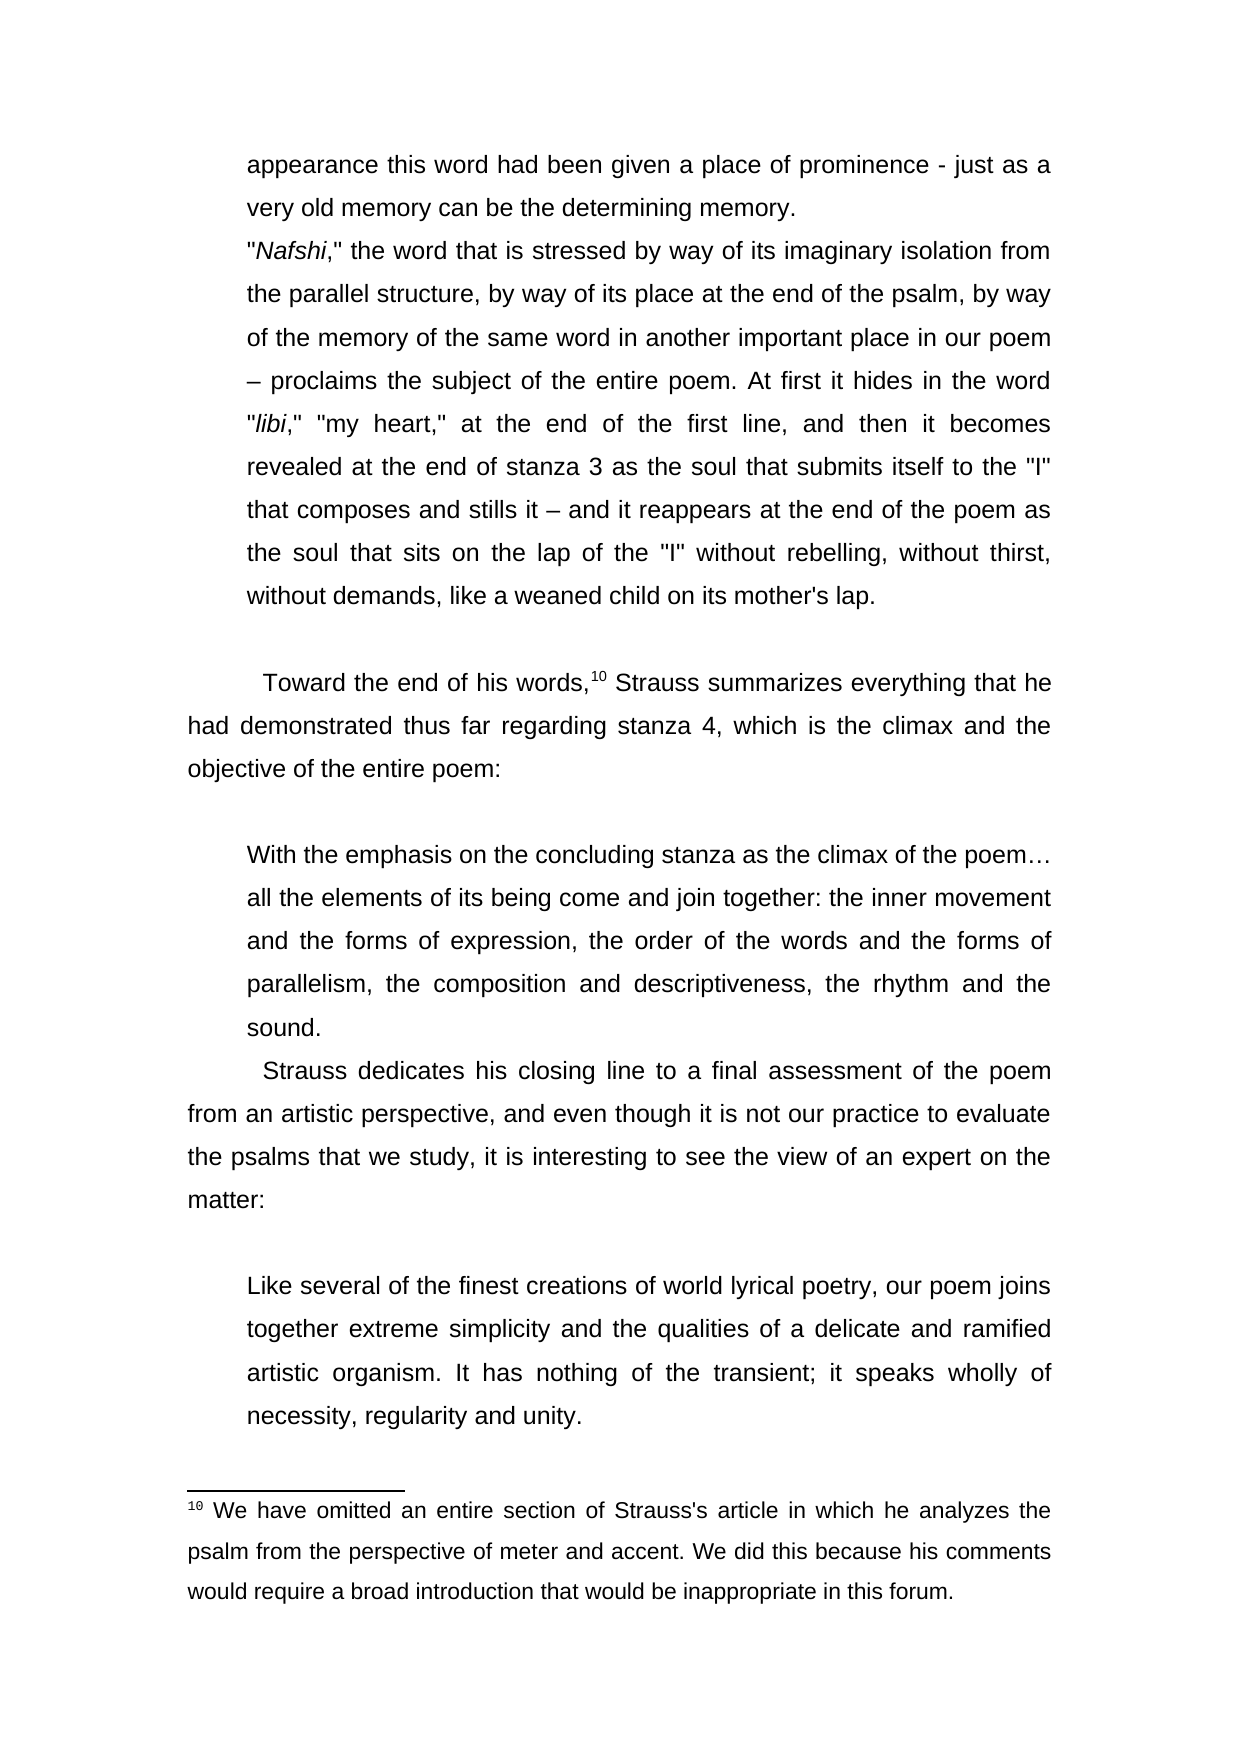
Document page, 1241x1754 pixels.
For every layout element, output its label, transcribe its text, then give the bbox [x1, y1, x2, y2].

text Like several of the finest creations of world lyrical poetry, our poem joins together extreme simplicity and the qualities of a delicate and ramified artistic organism. It has nothing of the transient; it speaks wholly of necessity, regularity and unity. [247, 1271, 1053, 1429]
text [247, 150, 1053, 222]
text With the emphasis on the concluding stanza as the climax of the poem… all the elements of its being come and join together: the inner movement and the forms of expression, the order of the words and the forms of parallelism, the composition and descriptiveness, the rhythm and the sound. [247, 840, 1053, 1041]
text Toward the end of his words, Strauss summarizes everything that he had demonstrated thus far regarding stanza 4, which is the climax and the objective of the entire poem: [187, 667, 1053, 782]
text Strauss dedicates his closing line to a final assessment of the poem from an artistic perspective, and even though it is not our practice to evaluate the psalms that we study, it is interesting to see the view of an expert on the matter: [187, 1056, 1053, 1214]
text "Nafshi," the word that is stressed by way of its imaginary isolation from the parallel structure, by way of its place at the end of the psalm, by way of the memory of the same word in another important place in our poem – proclaims the subject of the entire poem. At first it hides in the word "libi," "my heart," at the end of the first line, and then it becomes revealed at the end of stanza 3 as the soul that submits itself to the "I" that composes and stills it – and it reappears at the end of the poem as the soul that sits on the lap of the "I" without rebelling, without thirst, without demands, like a weaned child on its mother's lap. [247, 236, 1053, 610]
